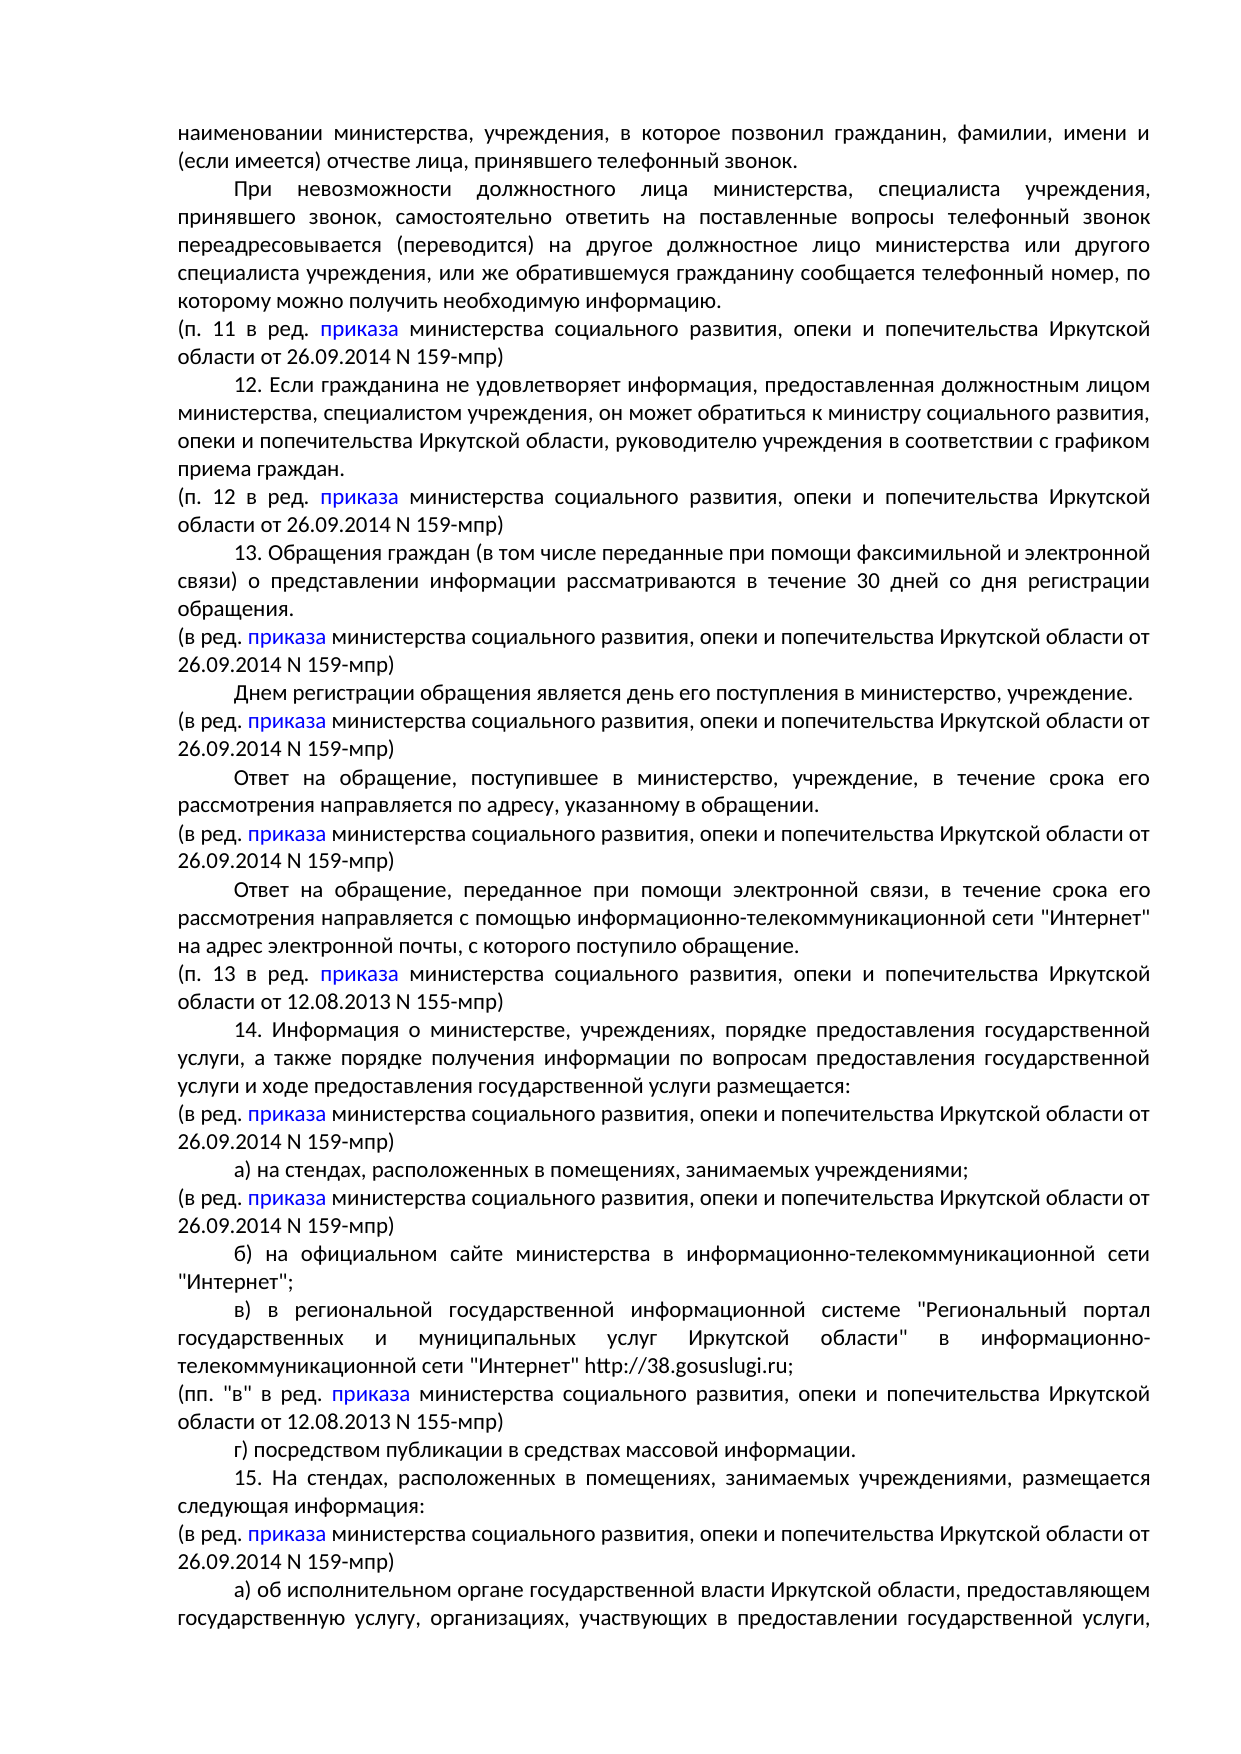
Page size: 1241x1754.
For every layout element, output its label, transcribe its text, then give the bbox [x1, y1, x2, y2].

text 12. Если гражданина не удовлетворяет информация, предоставленная должностным лицом министерства, специалистом учреждения, он может обратиться к министру социального развития, опеки и попечительства Иркутской области, руководителю учреждения в соответствии с графиком приема граждан. [177, 370, 1152, 482]
text (в ред. приказа министерства социального развития, опеки и попечительства Иркутской области от 26.09.2014 N 159-мпр) [177, 819, 1152, 875]
text (в ред. приказа министерства социального развития, опеки и попечительства Иркутской области от 26.09.2014 N 159-мпр) [177, 707, 1152, 763]
text При невозможности должностного лица министерства, специалиста учреждения, принявшего звонок, самостоятельно ответить на поставленные вопросы телефонный звонок переадресовывается (переводится) на другое должностное лицо министерства или другого специалиста учреждения, или же обратившемуся гражданину сообщается телефонный номер, по которому можно получить необходимую информацию. [177, 174, 1152, 314]
text (в ред. приказа министерства социального развития, опеки и попечительства Иркутской области от 26.09.2014 N 159-мпр) [177, 1519, 1152, 1575]
text г) посредством публикации в средствах массовой информации. [177, 1435, 1152, 1463]
text (в ред. приказа министерства социального развития, опеки и попечительства Иркутской области от 26.09.2014 N 159-мпр) [177, 1183, 1152, 1239]
text (п. 13 в ред. приказа министерства социального развития, опеки и попечительства Иркутской области от 12.08.2013 N 155-мпр) [177, 959, 1152, 1015]
text Ответ на обращение, поступившее в министерство, учреждение, в течение срока его рассмотрения направляется по адресу, указанному в обращении. [177, 763, 1152, 819]
text (в ред. приказа министерства социального развития, опеки и попечительства Иркутской области от 26.09.2014 N 159-мпр) [177, 622, 1152, 678]
text б) на официальном сайте министерства в информационно-телекоммуникационной сети "Интернет"; [177, 1239, 1152, 1295]
text в) в региональной государственной информационной системе "Региональный портал государственных и муниципальных услуг Иркутской области" в информационно-телекоммуникационной сети "Интернет" http://38.gosuslugi.ru; [177, 1295, 1152, 1379]
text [177, 1575, 1152, 1631]
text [177, 118, 1152, 174]
text 15. На стендах, расположенных в помещениях, занимаемых учреждениями, размещается следующая информация: [177, 1463, 1152, 1519]
text (п. 12 в ред. приказа министерства социального развития, опеки и попечительства Иркутской области от 26.09.2014 N 159-мпр) [177, 482, 1152, 538]
text (пп. "в" в ред. приказа министерства социального развития, опеки и попечительства Иркутской области от 12.08.2013 N 155-мпр) [177, 1379, 1152, 1435]
text (п. 11 в ред. приказа министерства социального развития, опеки и попечительства Иркутской области от 26.09.2014 N 159-мпр) [177, 314, 1152, 370]
text а) на стендах, расположенных в помещениях, занимаемых учреждениями; [177, 1155, 1152, 1183]
text (в ред. приказа министерства социального развития, опеки и попечительства Иркутской области от 26.09.2014 N 159-мпр) [177, 1099, 1152, 1155]
text Днем регистрации обращения является день его поступления в министерство, учреждение. [177, 678, 1152, 707]
text Ответ на обращение, переданное при помощи электронной связи, в течение срока его рассмотрения направляется с помощью информационно-телекоммуникационной сети "Интернет" на адрес электронной почты, с которого поступило обращение. [177, 875, 1152, 959]
text 13. Обращения граждан (в том числе переданные при помощи факсимильной и электронной связи) о представлении информации рассматриваются в течение 30 дней со дня регистрации обращения. [177, 538, 1152, 622]
text 14. Информация о министерстве, учреждениях, порядке предоставления государственной услуги, а также порядке получения информации по вопросам предоставления государственной услуги и ходе предоставления государственной услуги размещается: [177, 1015, 1152, 1099]
